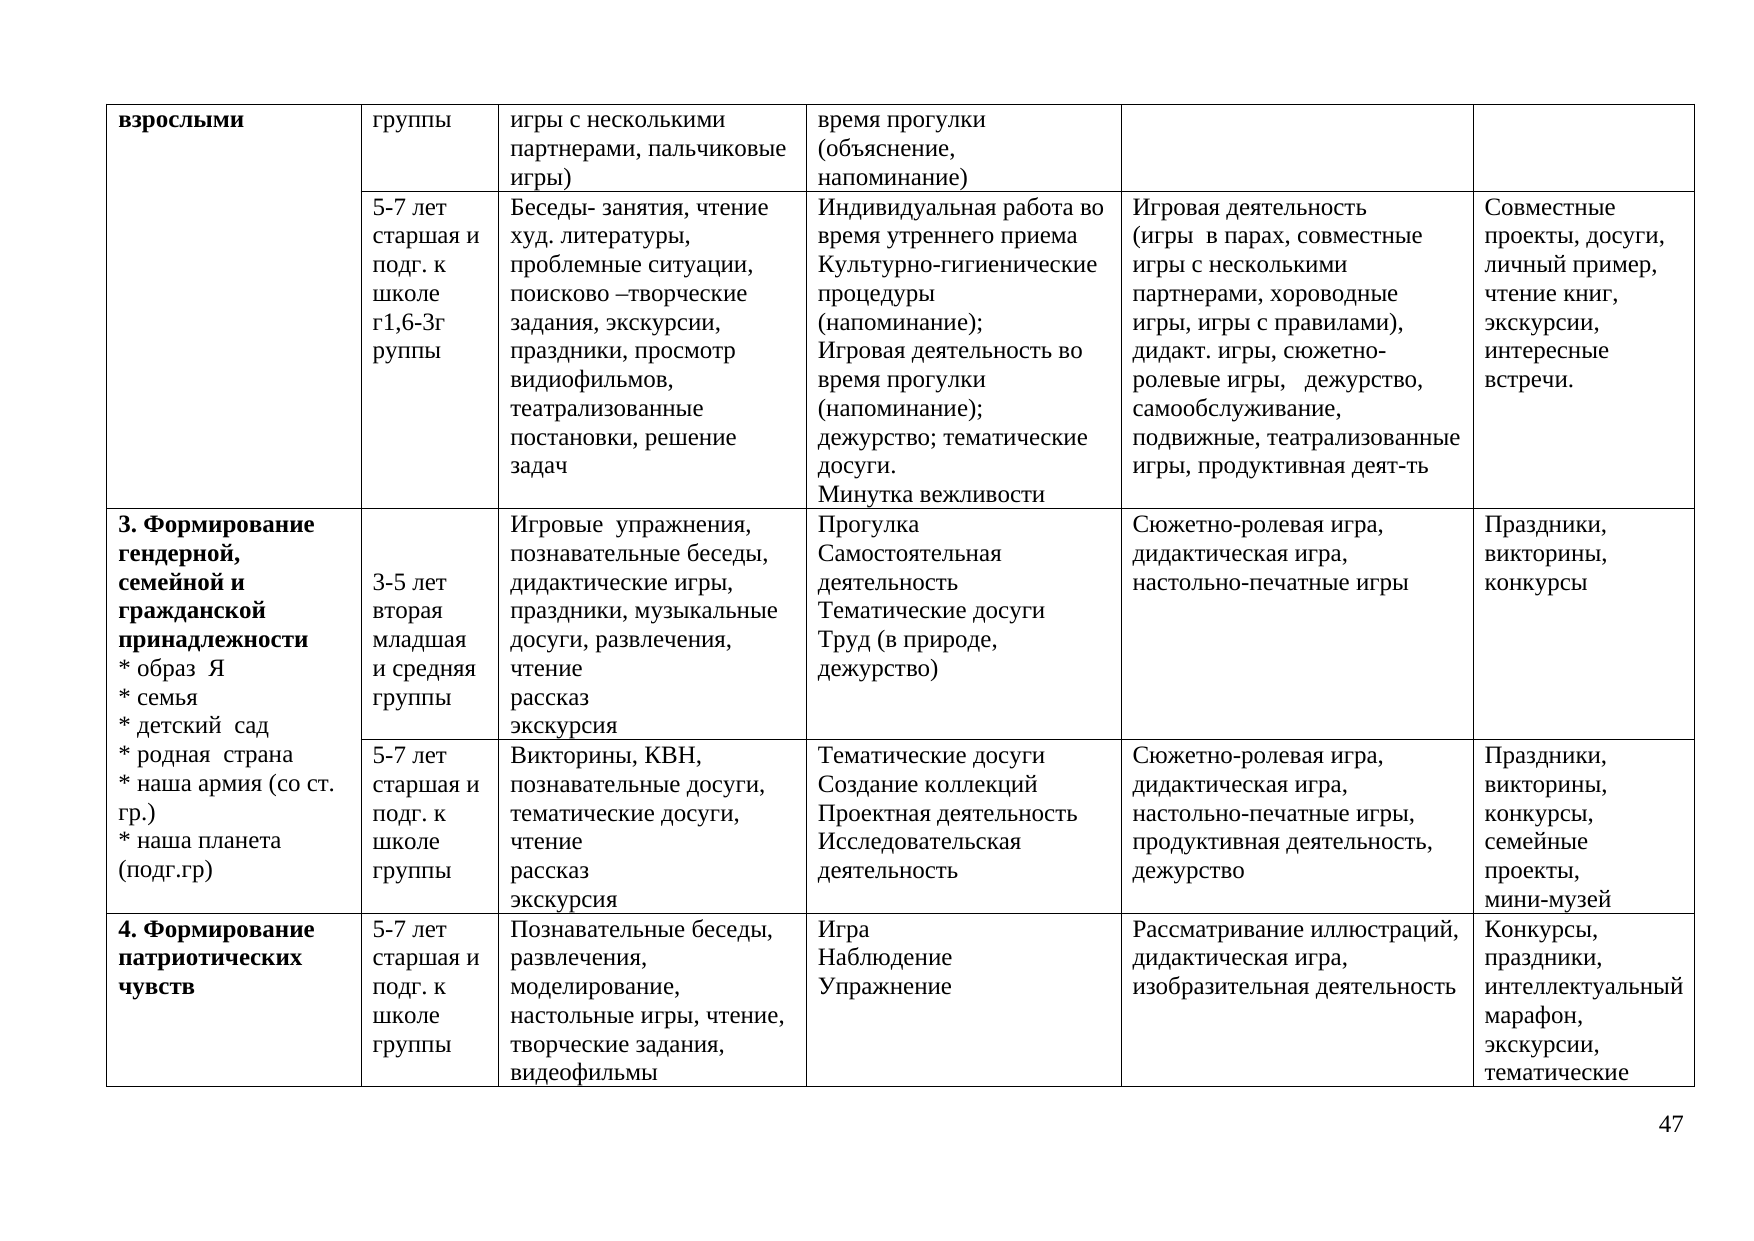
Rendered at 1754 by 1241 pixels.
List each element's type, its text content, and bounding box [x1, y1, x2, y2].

table_cell 3-5 лет вторая младшая и средняя группы [362, 509, 498, 739]
table_cell Индивидуальная работа во время утреннего приема Культурно-гигиенические процедуры (напоминание); Игровая деятельность во время прогулки (напоминание); дежурство; тематические досуги. Минутка вежливости [807, 192, 1121, 508]
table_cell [1474, 914, 1694, 1086]
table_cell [499, 914, 806, 1086]
table_cell Беседы- занятия, чтение худ. литературы, проблемные ситуации, поисково –творческие задания, экскурсии, праздники, просмотр видиофильмов, театрализованные постановки, решение задач [499, 192, 806, 508]
table_cell Игровая деятельность (игры в парах, совместные игры с несколькими партнерами, хороводные игры, игры с правилами), дидакт. игры, сюжетно-ролевые игры, дежурство, самообслуживание, подвижные, театрализованные игры, продуктивная деят-ть [1122, 192, 1473, 508]
table_cell 5-7 лет старшая и подг. к школе группы [362, 740, 498, 913]
table_cell Сюжетно-ролевая игра, дидактическая игра, настольно-печатные игры [1122, 509, 1473, 739]
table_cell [1474, 105, 1694, 191]
table_cell 5-7 лет старшая и подг. к школе г1,6-3г руппы [362, 192, 498, 508]
table_cell 2 . Приобщение к элементарным общепринятым нормам и правилам взаимоотношения со сверстниками и взрослыми [107, 105, 361, 508]
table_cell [362, 105, 498, 191]
table_cell Прогулка Самостоятельная деятельность Тематические досуги Труд (в природе, дежурство) [807, 509, 1121, 739]
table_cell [807, 105, 1121, 191]
table_cell Совместные проекты, досуги, личный пример, чтение книг, экскурсии, интересные встречи. [1474, 192, 1694, 508]
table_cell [107, 914, 361, 1086]
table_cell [1122, 105, 1473, 191]
table_cell 3. Формирование гендерной, семейной и гражданской принадлежности * образ Я * семья * детский сад * родная страна * наша армия (со ст. гр.) * наша планета (подг.гр) [107, 509, 361, 913]
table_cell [1122, 914, 1473, 1086]
table_cell Игровые упражнения, познавательные беседы, дидактические игры, праздники, музыкальные досуги, развлечения, чтение рассказ экскурсия [499, 509, 806, 739]
table_cell Викторины, КВН, познавательные досуги, тематические досуги, чтение рассказ экскурсия [499, 740, 806, 913]
table_cell Тематические досуги Создание коллекций Проектная деятельность Исследовательская деятельность [807, 740, 1121, 913]
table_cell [807, 914, 1121, 1086]
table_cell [499, 105, 806, 191]
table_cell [362, 914, 498, 1086]
table_cell Праздники, викторины, конкурсы, семейные проекты, мини-музей [1474, 740, 1694, 913]
table_cell Праздники, викторины, конкурсы [1474, 509, 1694, 739]
table_cell Сюжетно-ролевая игра, дидактическая игра, настольно-печатные игры, продуктивная деятельность, дежурство [1122, 740, 1473, 913]
